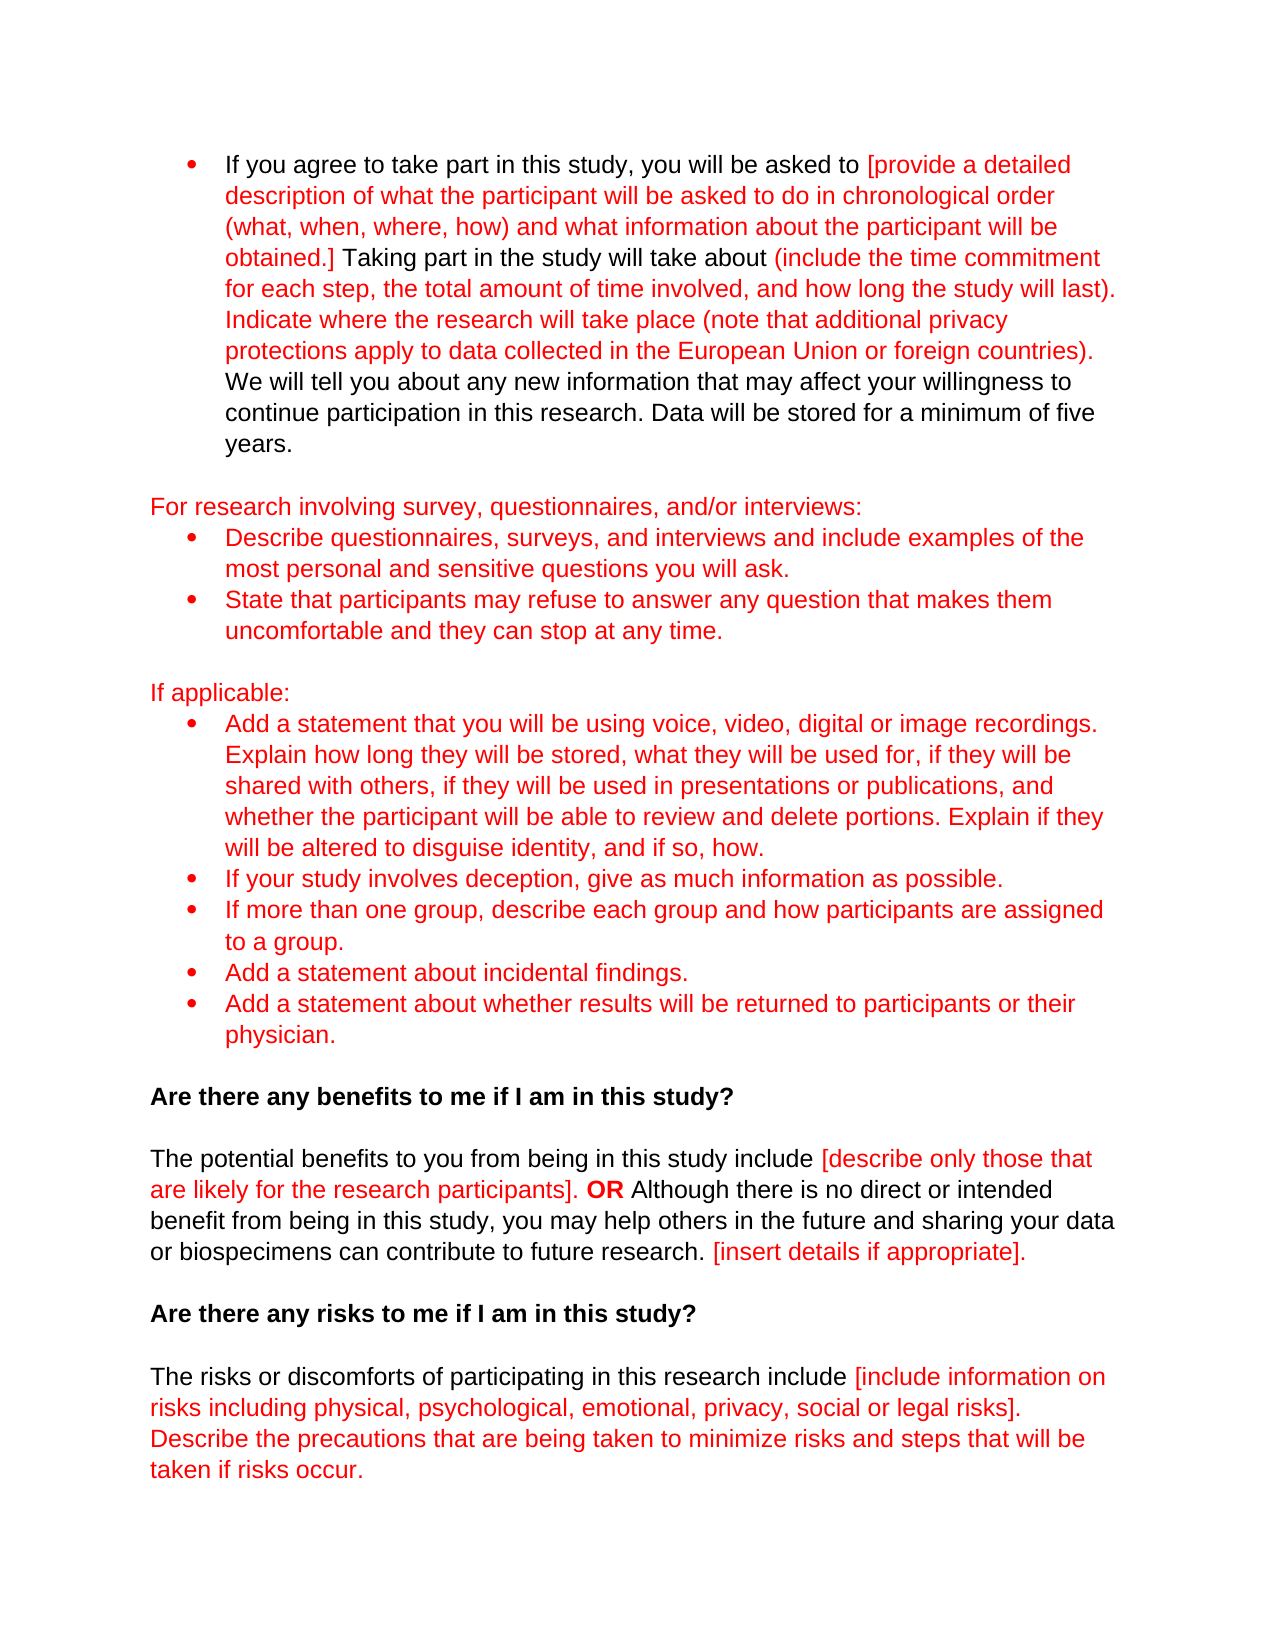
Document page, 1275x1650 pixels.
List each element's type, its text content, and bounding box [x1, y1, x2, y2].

text Are there any benefits to me if I am in this study? [150, 1082, 1125, 1111]
list State that participants may refuse to answer any question that makes them uncomfortable and they can stop at any time. [187, 585, 1125, 645]
text The potential benefits to you from being in this study include [describe only those that are likely for the research participants]. OR Although there is no direct or intended benefit from being in this study, you may help others in the future and sharing your data or biospecimens can contribute to future research. [insert details if appropriate]. [150, 1144, 1125, 1266]
list If you agree to take part in this study, you will be asked to [provide a detailed description of what the participant will be asked to do in chronological order (what, when, where, how) and what information about the participant will be obtained.] Taking part in the study will take about (include the time commitment for each step, the total amount of time involved, and how long the study will last). Indicate where the research will take place (note that additional privacy protections apply to data collected in the European Union or foreign countries). We will tell you about any new information that may affect your willingness to continue participation in this research. Data will be stored for a minimum of five years. [187, 150, 1125, 458]
list If your study involves deception, give as much information as possible. [187, 864, 1125, 893]
text The risks or discomforts of participating in this research include [include information on risks including physical, psychological, emotional, privacy, social or legal risks]. Describe the precautions that are being taken to minimize risks and steps that will be taken if risks occur. [150, 1361, 1125, 1483]
list If applicable: [150, 678, 1125, 707]
text Are there any risks to me if I am in this study? [150, 1299, 1125, 1328]
text For research involving survey, questionnaires, and/or interviews: [150, 492, 1125, 520]
list If more than one group, describe each group and how participants are assigned to a group. [187, 896, 1125, 955]
list Add a statement that you will be using voice, video, digital or image recordings. Explain how long they will be stored, what they will be used for, if they will be shared with others, if they will be used in presentations or publications, and whether the participant will be able to review and delete portions. Explain if they will be altered to disguise identity, and if so, how. [187, 709, 1125, 862]
list Describe questionnaires, surveys, and interviews and include examples of the most personal and sensitive questions you will ask. [187, 523, 1125, 582]
list Add a statement about incidental findings. [187, 958, 1125, 987]
list Add a statement about whether results will be returned to participants or their physician. [187, 989, 1125, 1049]
